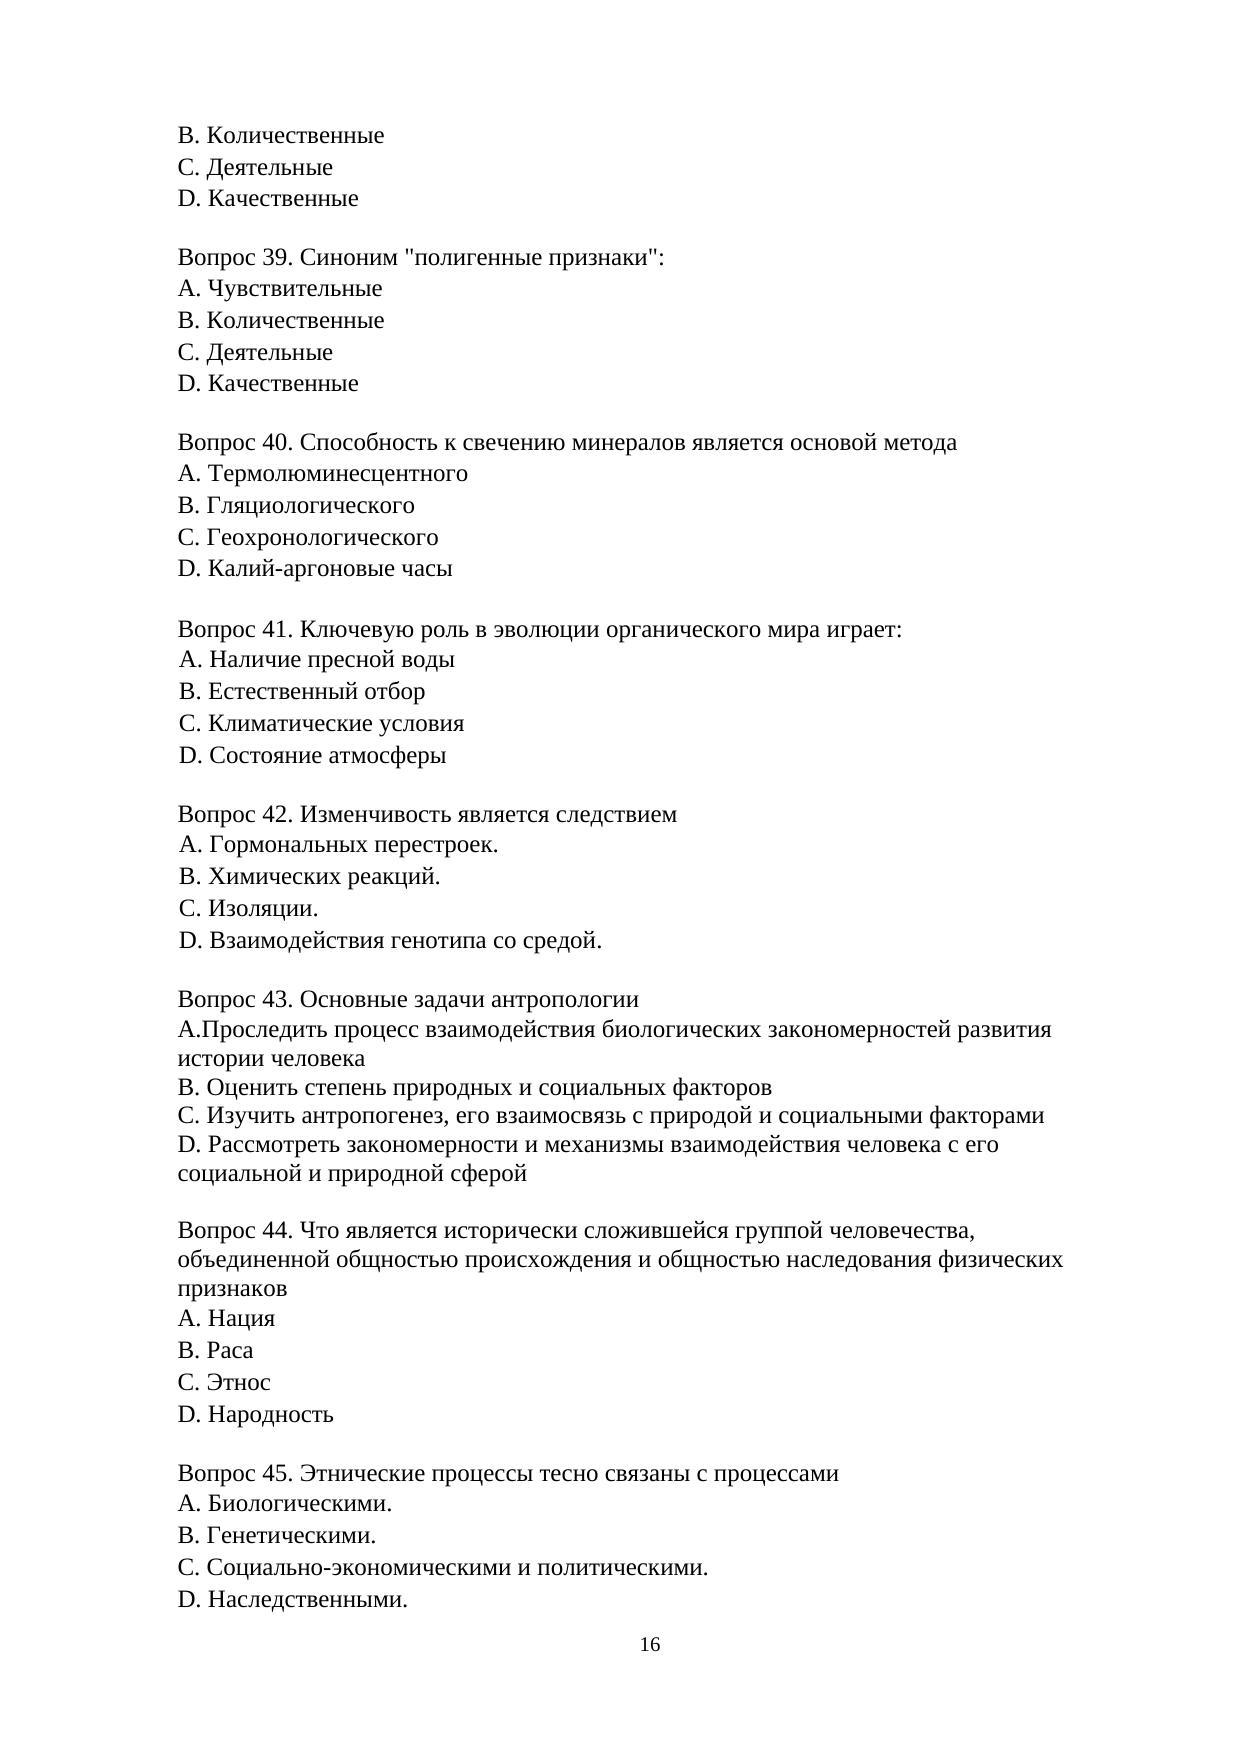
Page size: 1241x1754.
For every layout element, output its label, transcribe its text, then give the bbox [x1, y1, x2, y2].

table_cell C. Этнос [176, 1366, 342, 1397]
table_cell D. Народность [176, 1398, 342, 1429]
table_header A. Термолюминесцентного [176, 456, 911, 488]
table_header A. Биологическими. [176, 1487, 717, 1519]
table_cell B. Количественные [176, 118, 392, 150]
table_cell B. Генетическими. [176, 1519, 717, 1551]
table_header A. Нация [176, 1302, 342, 1334]
table_cell D. Качественные [176, 182, 392, 214]
table_cell D. Наследственными. [176, 1583, 717, 1614]
text Вопрос 39. Синоним "полигенные признаки": [177, 242, 1122, 271]
text Вопрос 40. Способность к свечению минералов является основой метода [177, 427, 1122, 456]
text Вопрос 44. Что является исторически сложившейся группой человечества, объединенной общностью происхождения и общностью наследования физических признаков [177, 1216, 1122, 1302]
text А.Проследить процесс взаимодействия биологических закономерностей развития истории человека [177, 1014, 1122, 1072]
table_cell C. Деятельные [176, 335, 392, 367]
text D. Рассмотреть закономерности и механизмы взаимодействия человека с его социальной и природной сферой [177, 1129, 1122, 1187]
text Вопрос 45. Этнические процессы тесно связаны с процессами [177, 1458, 1122, 1487]
text C. Изучить антропогенез, его взаимосвязь с природой и социальными факторами [177, 1101, 1122, 1129]
table_cell B. Количественные [176, 303, 392, 335]
table_cell Вопрос 41. Ключевую роль в эволюции органического мира играет: Вопрос 42. Изменчивость является следствием Вопрос 43. Основные задачи антропологии [176, 613, 911, 1014]
table_cell D. Калий-аргоновые часы [176, 552, 911, 612]
table_cell C. Деятельные [176, 150, 392, 182]
table_cell B. Раса [176, 1334, 342, 1366]
text B. Оценить степень природных и социальных факторов [177, 1072, 1122, 1101]
table_cell D. Качественные [176, 367, 392, 399]
table_cell C. Социально-экономическими и политическими. [176, 1551, 717, 1582]
table_cell C. Геохронологического [176, 520, 911, 552]
table_cell B. Гляциологического [176, 488, 911, 520]
table_header A. Чувствительные [176, 271, 392, 303]
